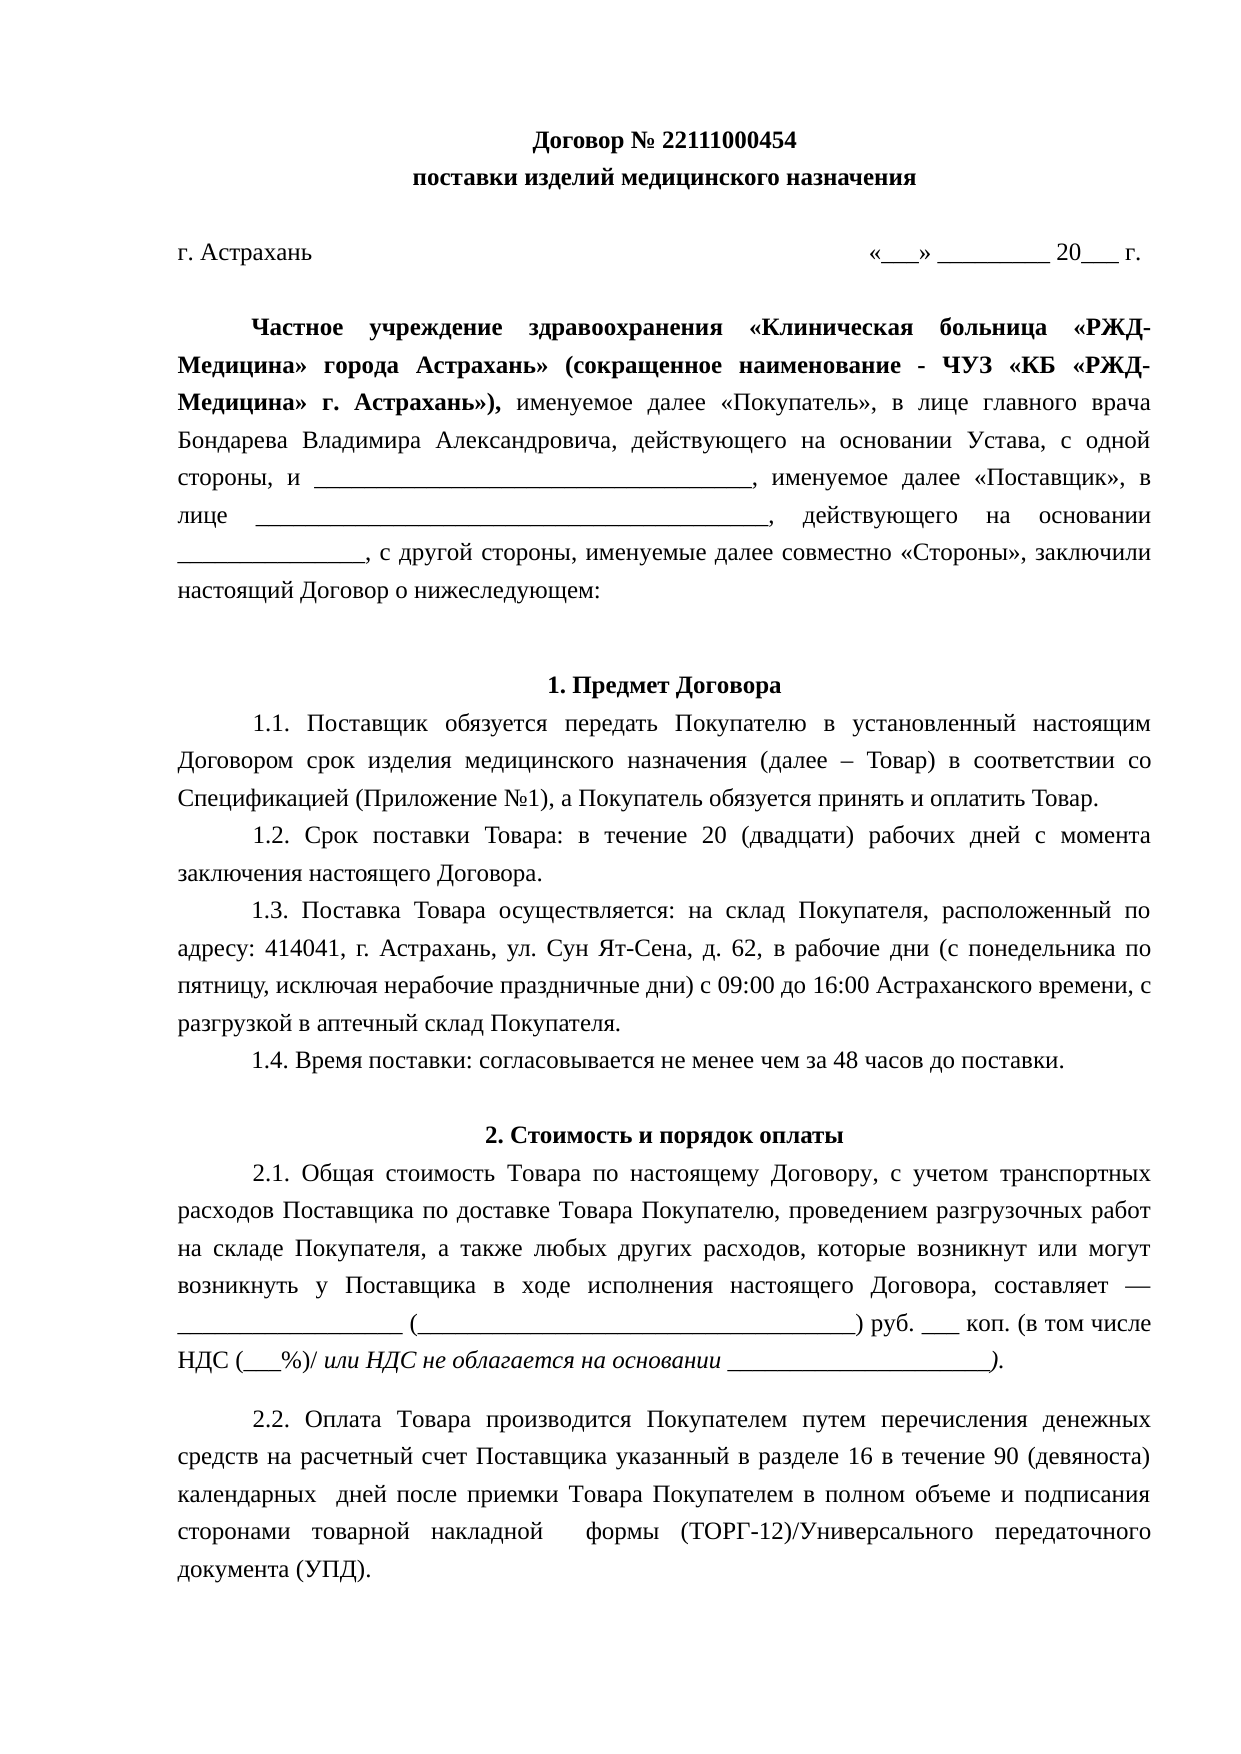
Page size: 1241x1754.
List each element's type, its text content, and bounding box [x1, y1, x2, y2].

title Договор № 22111000454 [177, 118, 1152, 156]
text 1.3. Поставка Товара осуществляется: на склад Покупателя, расположенный по адресу: 414041, г. Астрахань, ул. Сун Ят-Сена, д. 62, в рабочие дни (с понедельника по пятницу, исключая нерабочие праздничные дни) с 09:00 до 16:00 Астраханского времени, с разгрузкой в аптечный склад Покупателя. [177, 889, 1152, 1039]
text г. Астрахань «___» _________ 20___ г. [177, 231, 1152, 268]
text 1. Предмет Договора [177, 664, 1152, 701]
text 1.2. Срок поставки Товара: в течение 20 (двадцати) рабочих дней с момента заключения настоящего Договора. [177, 814, 1152, 889]
title поставки изделий медицинского назначения [177, 156, 1152, 193]
text 2.2. Оплата Товара производится Покупателем путем перечисления денежных средств на расчетный счет Поставщика указанный в разделе 16 в течение 90 (девяноста) календарных дней после приемки Товара Покупателем в полном объеме и подписания сторонами товарной накладной формы (ТОРГ-12)/Универсального передаточного документа (УПД). [177, 1397, 1152, 1585]
text 2.1. Общая стоимость Товара по настоящему Договору, с учетом транспортных расходов Поставщика по доставке Товара Покупателю, проведением разгрузочных работ на складе Покупателя, а также любых других расходов, которые возникнут или могут возникнуть у Поставщика в ходе исполнения настоящего Договора, составляет — __________________ (___________________________________) руб. ___ коп. (в том числе НДС (___%)/ или НДС не облагается на основании _____________________). [177, 1151, 1152, 1376]
text 2. Стоимость и порядок оплаты [177, 1114, 1152, 1151]
text 1.4. Время поставки: согласовывается не менее чем за 48 часов до поставки. [177, 1039, 1152, 1076]
text Частное учреждение здравоохранения «Клиническая больница «РЖД-Медицина» города Астрахань» (сокращенное наименование - ЧУЗ «КБ «РЖД-Медицина» г. Астрахань»), именуемое далее «Покупатель», в лице главного врача Бондарева Владимира Александровича, действующего на основании Устава, с одной стороны, и ___________________________________, именуемое далее «Поставщик», в лице _________________________________________, действующего на основании _______________, с другой стороны, именуемые далее совместно «Стороны», заключили настоящий Договор о нижеследующем: [177, 306, 1152, 606]
list 1.1. Поставщик обязуется передать Покупателю в установленный настоящим Договором срок изделия медицинского назначения (далее – Товар) в соответствии со Спецификацией (Приложение №1), а Покупатель обязуется принять и оплатить Товар. [177, 701, 1152, 814]
